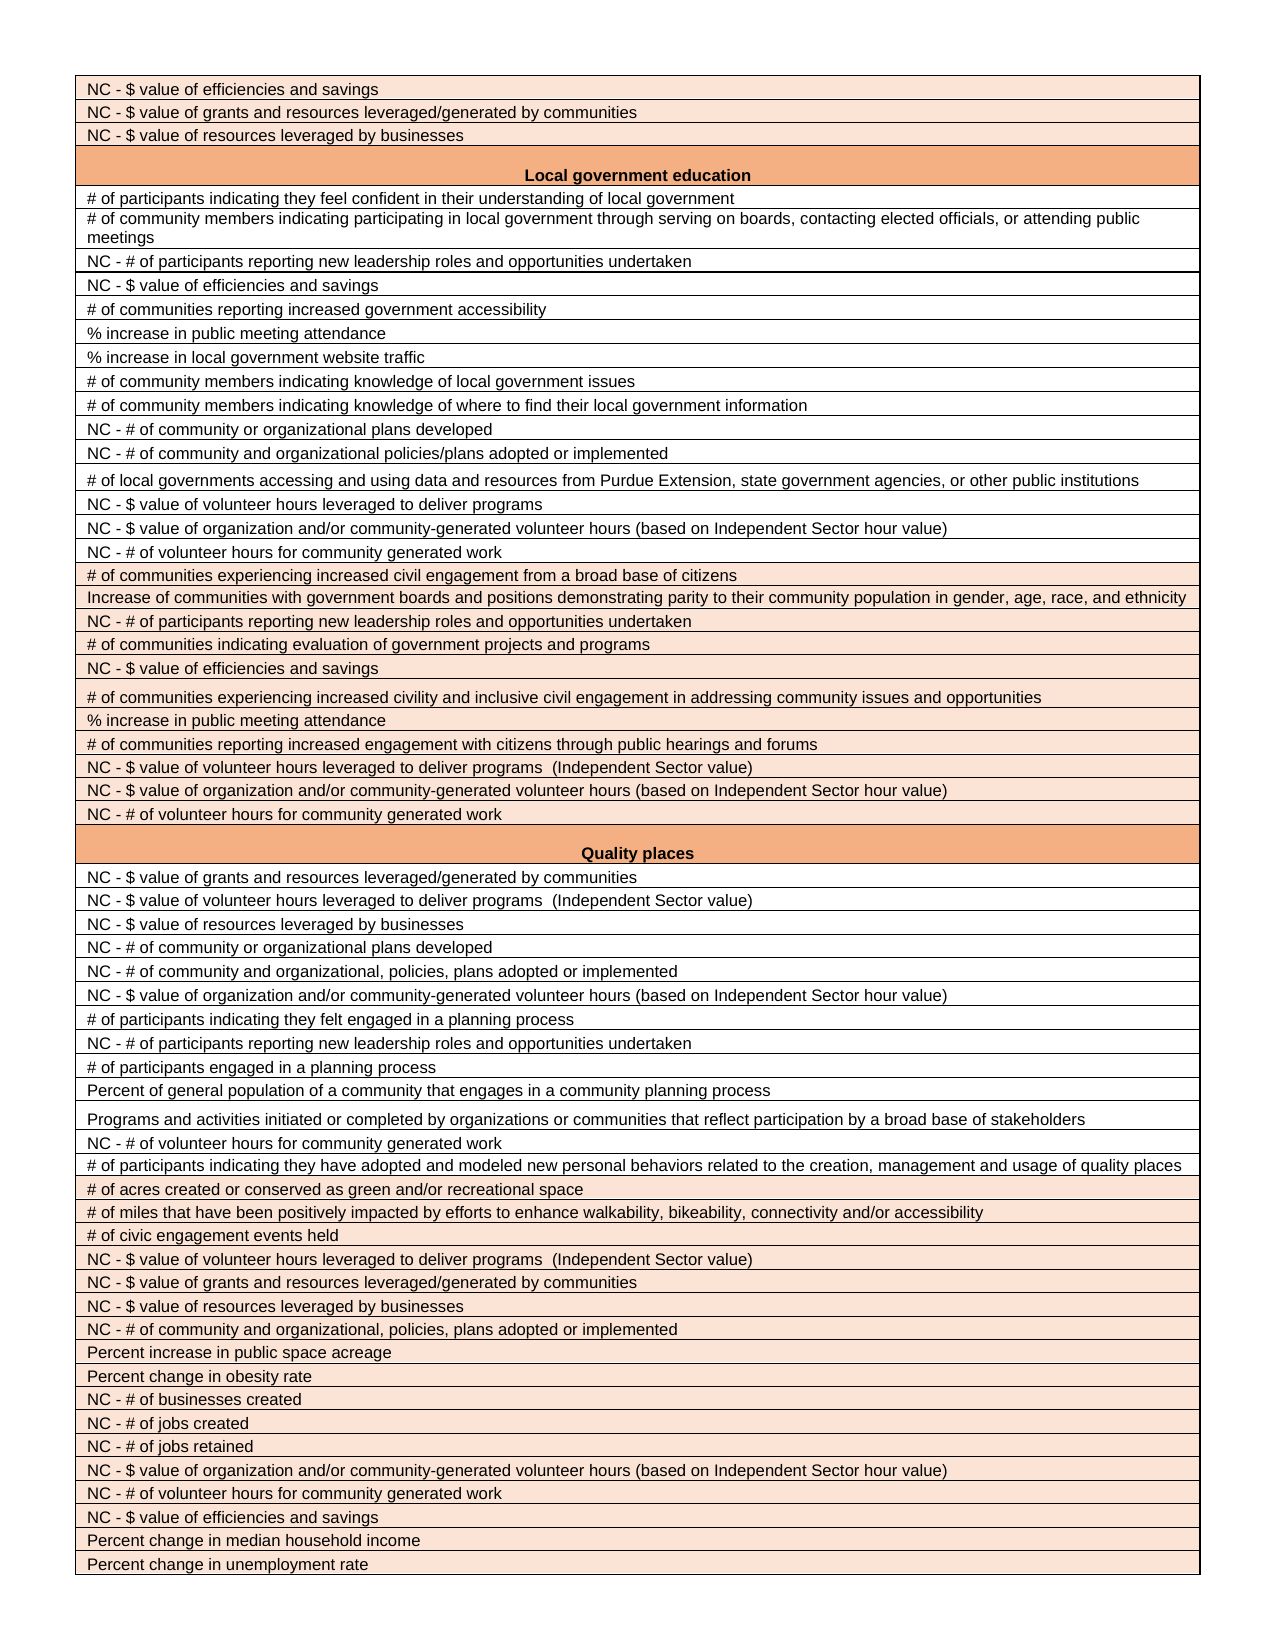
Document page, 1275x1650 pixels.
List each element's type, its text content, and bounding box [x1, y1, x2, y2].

table_cell NC - $ value of volunteer hours leveraged to deliver programs (Independent Sector value) [76, 755, 1199, 777]
table_cell NC - # of businesses created [76, 1387, 1199, 1409]
table_cell # of community members indicating knowledge of local government issues [76, 368, 1199, 391]
table_cell # of communities experiencing increased civility and inclusive civil engagement in addressing community issues and opportunities [76, 679, 1199, 707]
table_cell NC - # of community or organizational plans developed [76, 935, 1199, 957]
table_cell Percent change in median household income [76, 1528, 1199, 1550]
table_cell NC - $ value of grants and resources leveraged/generated by communities [76, 864, 1199, 887]
table_cell # of communities indicating evaluation of government projects and programs [76, 632, 1199, 654]
table_cell NC - $ value of efficiencies and savings [76, 655, 1199, 678]
table_cell NC - # of volunteer hours for community generated work [76, 1481, 1199, 1503]
table_cell # of communities reporting increased government accessibility [76, 296, 1199, 319]
table_cell NC - $ value of organization and/or community-generated volunteer hours (based on Independent Sector hour value) [76, 778, 1199, 800]
table_cell # of participants indicating they have adopted and modeled new personal behaviors related to the creation, management and usage of quality places [76, 1154, 1199, 1175]
table_cell NC - # of volunteer hours for community generated work [76, 801, 1199, 824]
table_cell Percent of general population of a community that engages in a community planning process [76, 1078, 1199, 1100]
table_cell % increase in public meeting attendance [76, 708, 1199, 730]
table_cell NC - $ value of resources leveraged by businesses [76, 1293, 1199, 1316]
table_cell NC - $ value of organization and/or community-generated volunteer hours (based on Independent Sector hour value) [76, 515, 1199, 538]
table_cell # of participants engaged in a planning process [76, 1054, 1199, 1077]
table_cell Local government education [76, 146, 1199, 185]
table_cell NC - $ value of organization and/or community-generated volunteer hours (based on Independent Sector hour value) [76, 1457, 1199, 1480]
table_cell NC - # of jobs retained [76, 1434, 1199, 1456]
table_cell NC - # of volunteer hours for community generated work [76, 539, 1199, 562]
table_cell NC - $ value of efficiencies and savings [76, 273, 1199, 295]
table_cell Programs and activities initiated or completed by organizations or communities that reflect participation by a broad base of stakeholders [76, 1101, 1199, 1129]
table_cell Percent increase in public space acreage [76, 1340, 1199, 1362]
table_cell # of communities reporting increased engagement with citizens through public hearings and forums [76, 731, 1199, 753]
table_cell NC - # of community and organizational policies/plans adopted or implemented [76, 440, 1199, 463]
table_cell # of community members indicating knowledge of where to find their local government information [76, 392, 1199, 415]
table_cell # of acres created or conserved as green and/or recreational space [76, 1176, 1199, 1198]
table_cell # of participants indicating they feel confident in their understanding of local government [76, 186, 1199, 208]
table_cell Quality places [76, 825, 1199, 863]
table_cell NC - # of community or organizational plans developed [76, 416, 1199, 439]
table_cell NC - # of jobs created [76, 1410, 1199, 1433]
table_cell % increase in public meeting attendance [76, 320, 1199, 343]
table_cell # of communities experiencing increased civil engagement from a broad base of citizens [76, 563, 1199, 585]
table_cell NC - # of volunteer hours for community generated work [76, 1130, 1199, 1153]
table_cell NC - $ value of grants and resources leveraged/generated by communities [76, 100, 1199, 122]
table_cell NC - $ value of volunteer hours leveraged to deliver programs [76, 491, 1199, 514]
table_cell NC - $ value of organization and/or community-generated volunteer hours (based on Independent Sector hour value) [76, 982, 1199, 1005]
table_cell # of civic engagement events held [76, 1223, 1199, 1245]
table_cell NC - $ value of grants and resources leveraged/generated by communities [76, 1270, 1199, 1292]
table_cell NC - # of community and organizational, policies, plans adopted or implemented [76, 1317, 1199, 1339]
table_cell NC - $ value of efficiencies and savings [76, 1504, 1199, 1527]
table_cell NC - # of participants reporting new leadership roles and opportunities undertaken [76, 1030, 1199, 1053]
table_cell NC - $ value of resources leveraged by businesses [76, 123, 1199, 145]
table_cell # of community members indicating participating in local government through serving on boards, contacting elected officials, or attending public meetings [76, 209, 1199, 247]
table_cell Increase of communities with government boards and positions demonstrating parity to their community population in gender, age, race, and ethnicity [76, 586, 1199, 607]
table_cell NC - # of participants reporting new leadership roles and opportunities undertaken [76, 249, 1199, 271]
table_cell NC - $ value of resources leveraged by businesses [76, 911, 1199, 933]
table_cell # of local governments accessing and using data and resources from Purdue Extension, state government agencies, or other public institutions [76, 464, 1199, 490]
table_cell NC - $ value of efficiencies and savings [76, 76, 1199, 98]
table_cell NC - # of participants reporting new leadership roles and opportunities undertaken [76, 609, 1199, 631]
table_cell # of participants indicating they felt engaged in a planning process [76, 1006, 1199, 1029]
table_cell NC - $ value of volunteer hours leveraged to deliver programs (Independent Sector value) [76, 888, 1199, 910]
table_cell % increase in local government website traffic [76, 344, 1199, 367]
table_cell Percent change in obesity rate [76, 1364, 1199, 1386]
table_cell NC - $ value of volunteer hours leveraged to deliver programs (Independent Sector value) [76, 1246, 1199, 1269]
table_cell NC - # of community and organizational, policies, plans adopted or implemented [76, 958, 1199, 981]
table_cell # of miles that have been positively impacted by efforts to enhance walkability, bikeability, connectivity and/or accessibility [76, 1200, 1199, 1222]
table_cell Percent change in unemployment rate [76, 1551, 1199, 1573]
